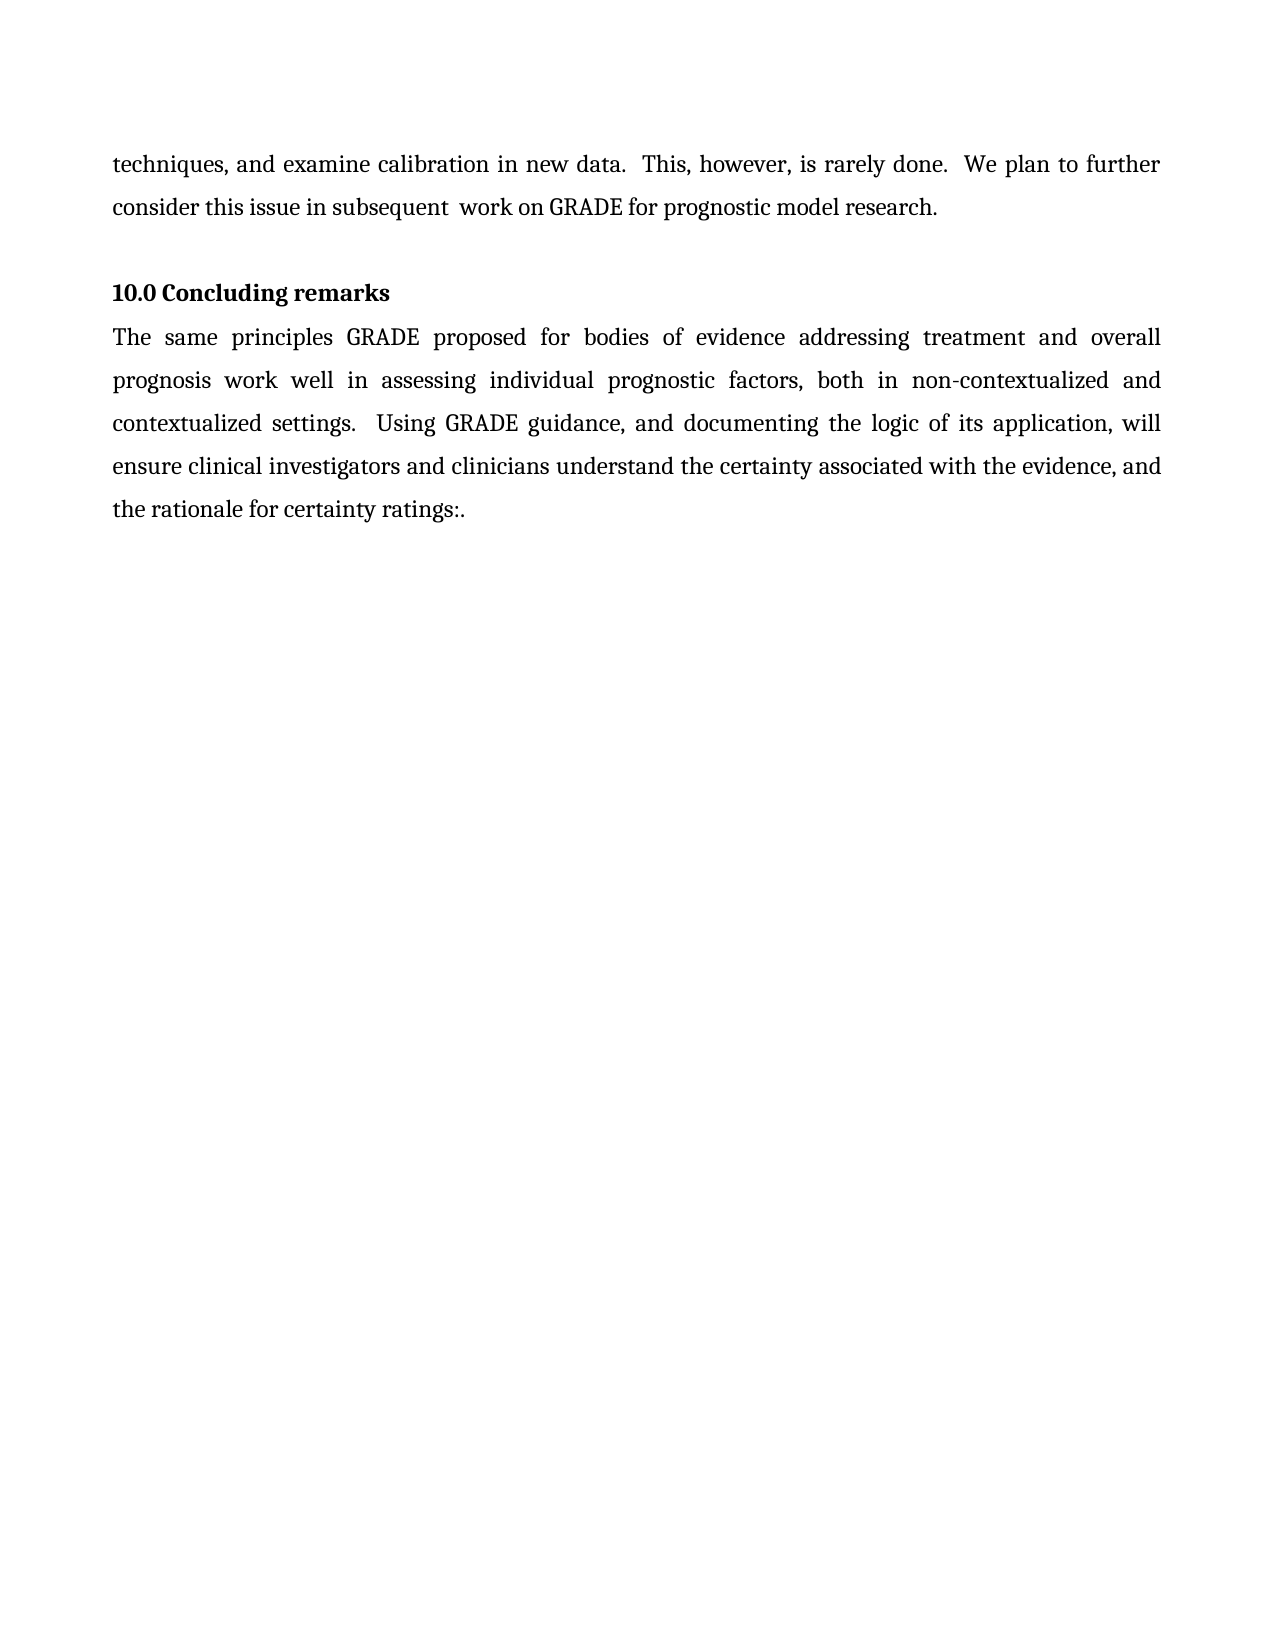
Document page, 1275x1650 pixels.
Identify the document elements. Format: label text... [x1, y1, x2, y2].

text The same principles GRADE proposed for bodies of evidence addressing treatment and overall prognosis work well in assessing individual prognostic factors, both in non-contextualized and contextualized settings. Using GRADE guidance, and documenting the logic of its application, will ensure clinical investigators and clinicians understand the certainty associated with the evidence, and the rationale for certainty ratings:. [112, 322, 1163, 524]
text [112, 150, 1163, 222]
text 10.0 Concluding remarks [112, 279, 1163, 308]
